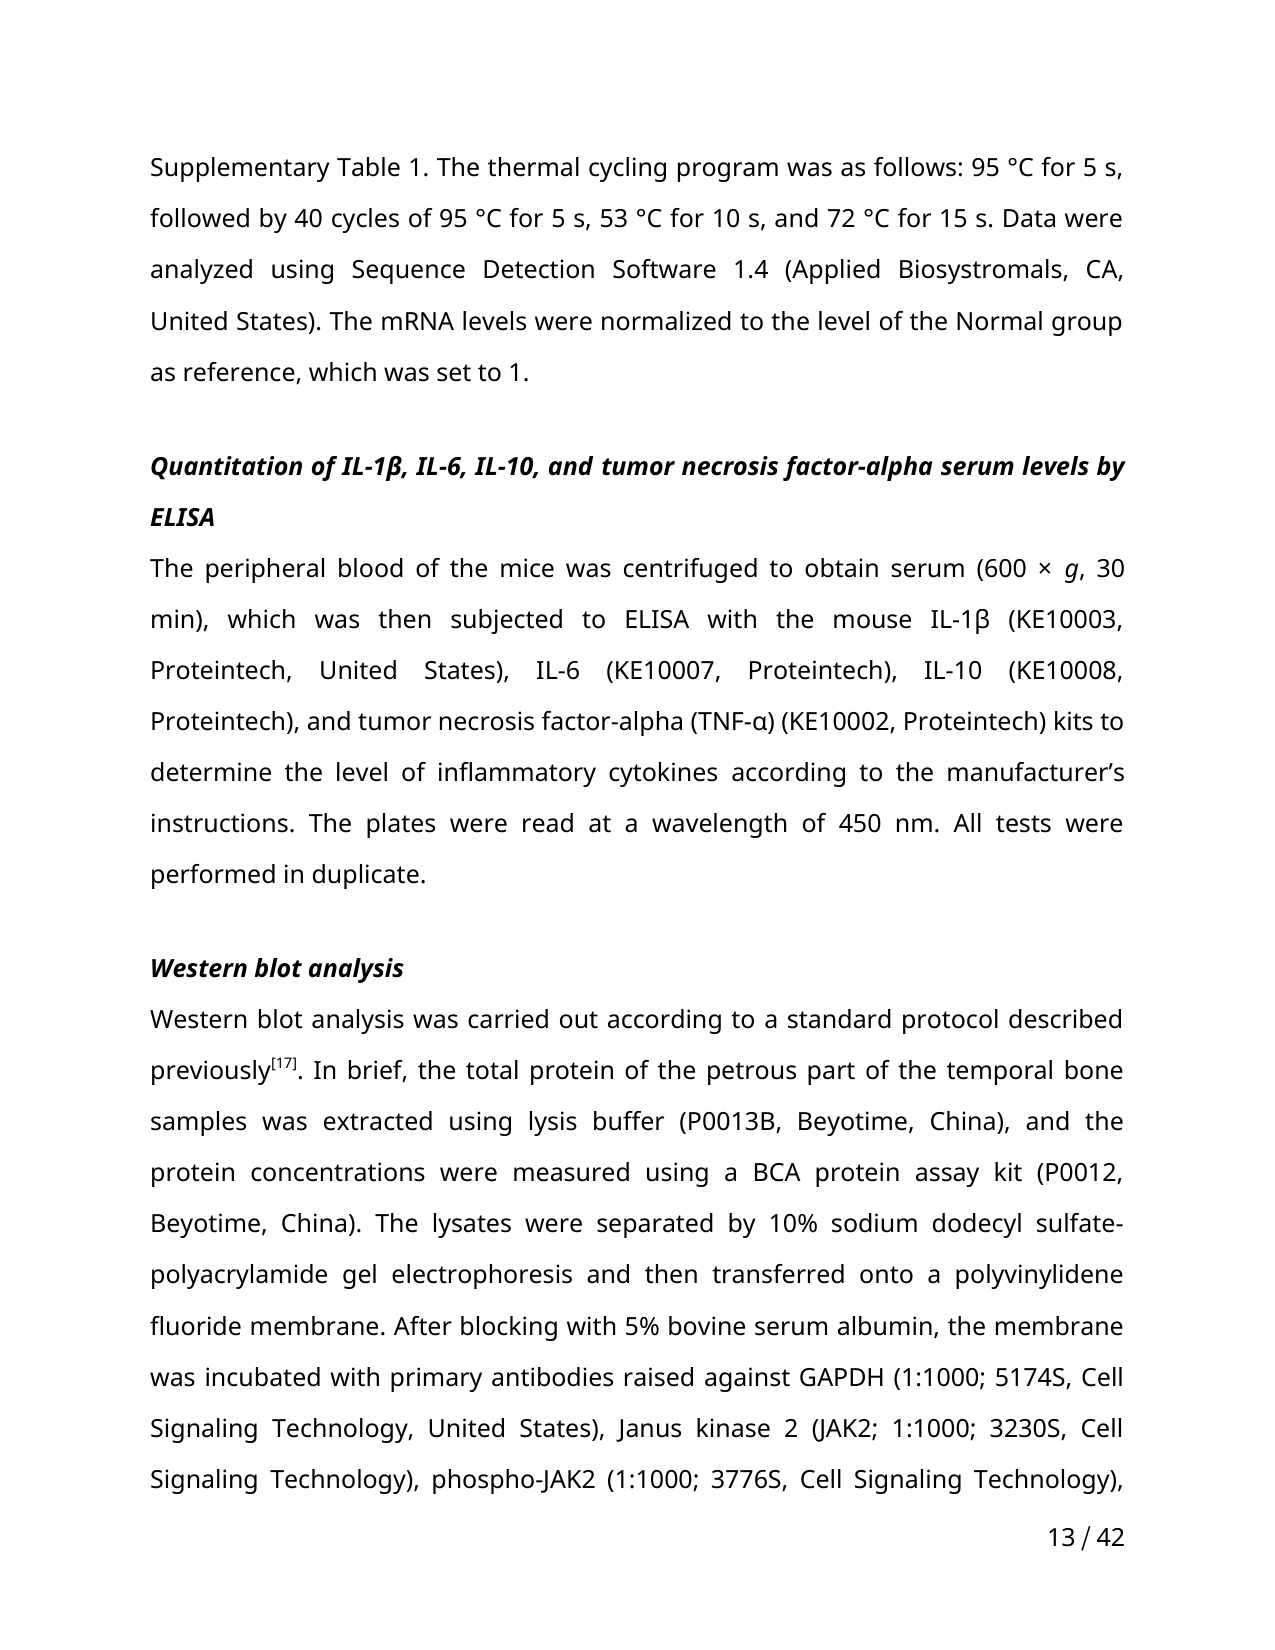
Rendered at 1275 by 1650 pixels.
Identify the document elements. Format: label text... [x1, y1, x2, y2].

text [150, 1002, 1125, 1495]
text The peripheral blood of the mice was centrifuged to obtain serum (600 × g, 30 min), which was then subjected to ELISA with the mouse IL-1β (KE10003, Proteintech, United States), IL-6 (KE10007, Proteintech), IL-10 (KE10008, Proteintech), and tumor necrosis factor-alpha (TNF-α) (KE10002, Proteintech) kits to determine the level of inflammatory cytokines according to the manufacturer’s instructions. The plates were read at a wavelength of 450 nm. All tests were performed in duplicate. [150, 550, 1125, 891]
text Quantitation of IL-1β, IL-6, IL-10, and tumor necrosis factor-alpha serum levels by ELISA [150, 448, 1125, 533]
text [150, 150, 1125, 388]
text Western blot analysis [150, 951, 1125, 985]
